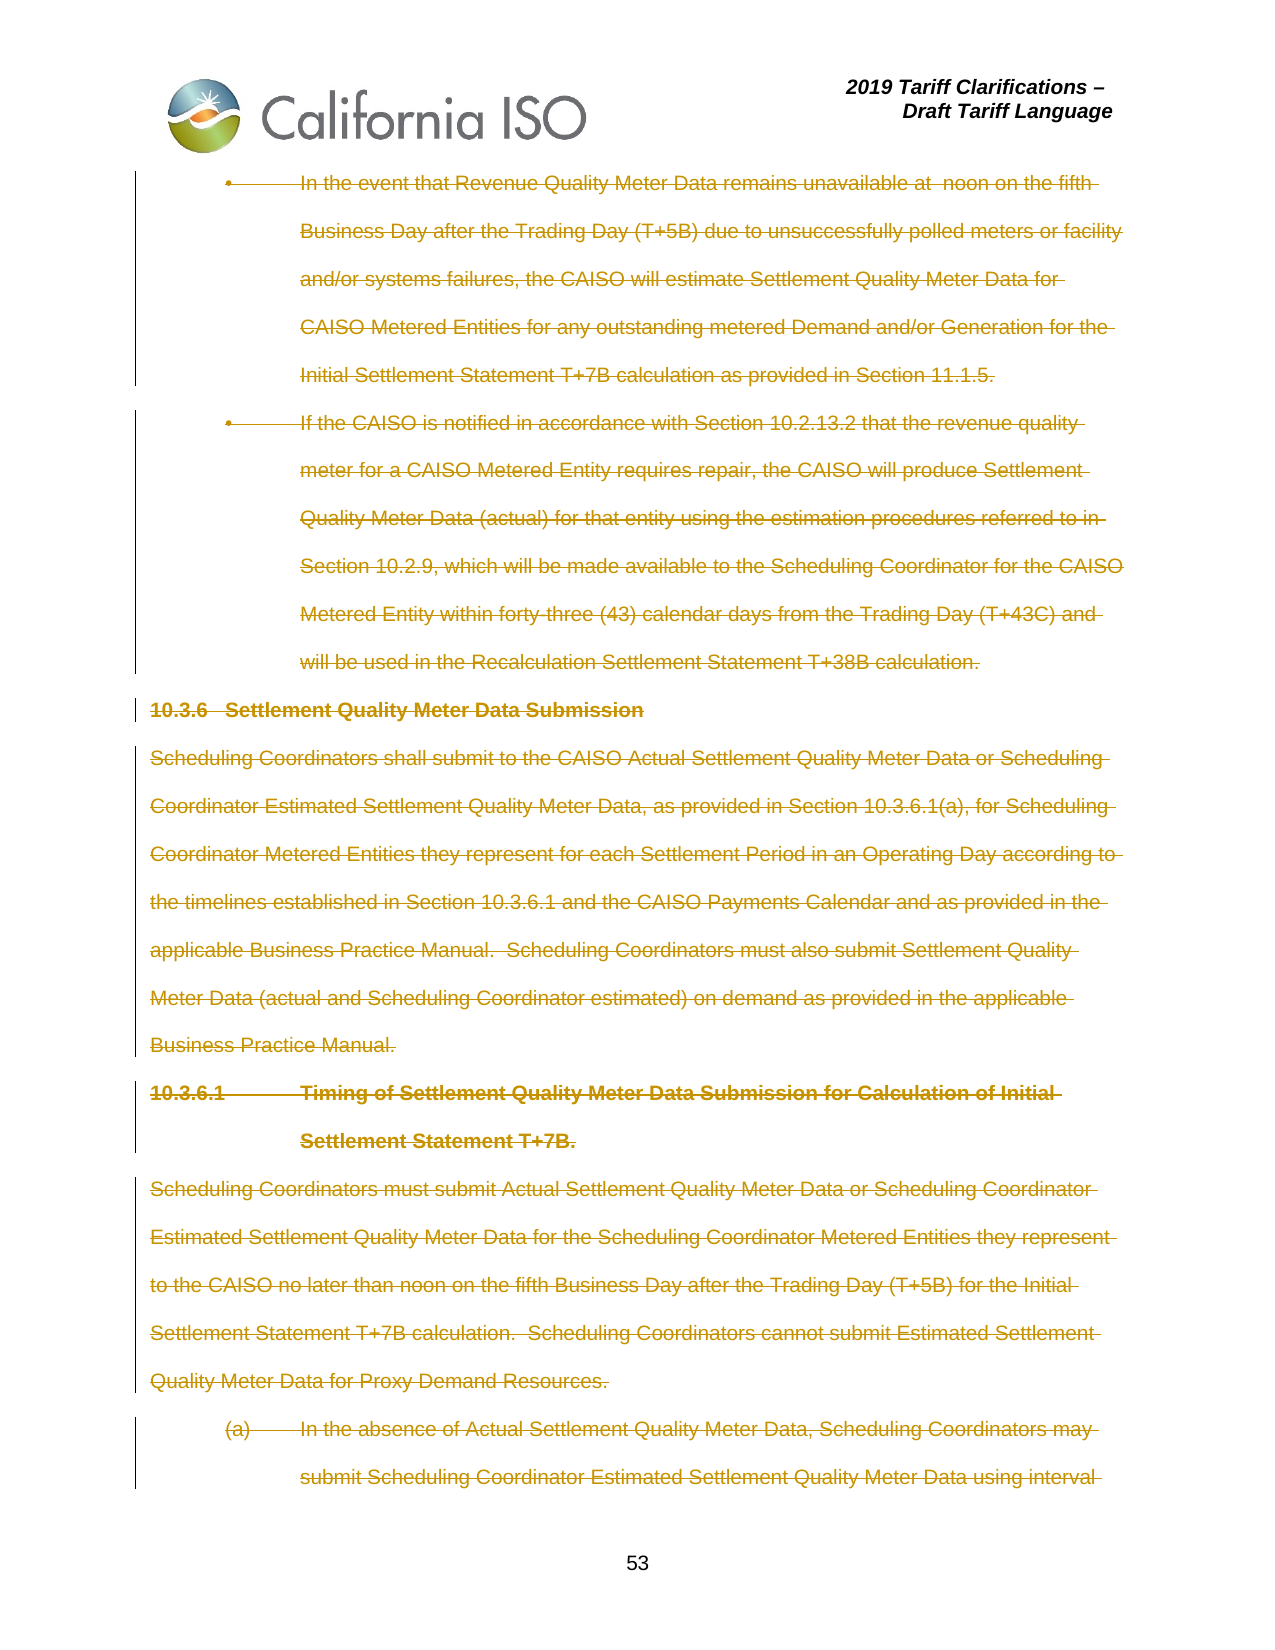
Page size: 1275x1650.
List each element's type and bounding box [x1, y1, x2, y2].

picture [161, 75, 591, 156]
